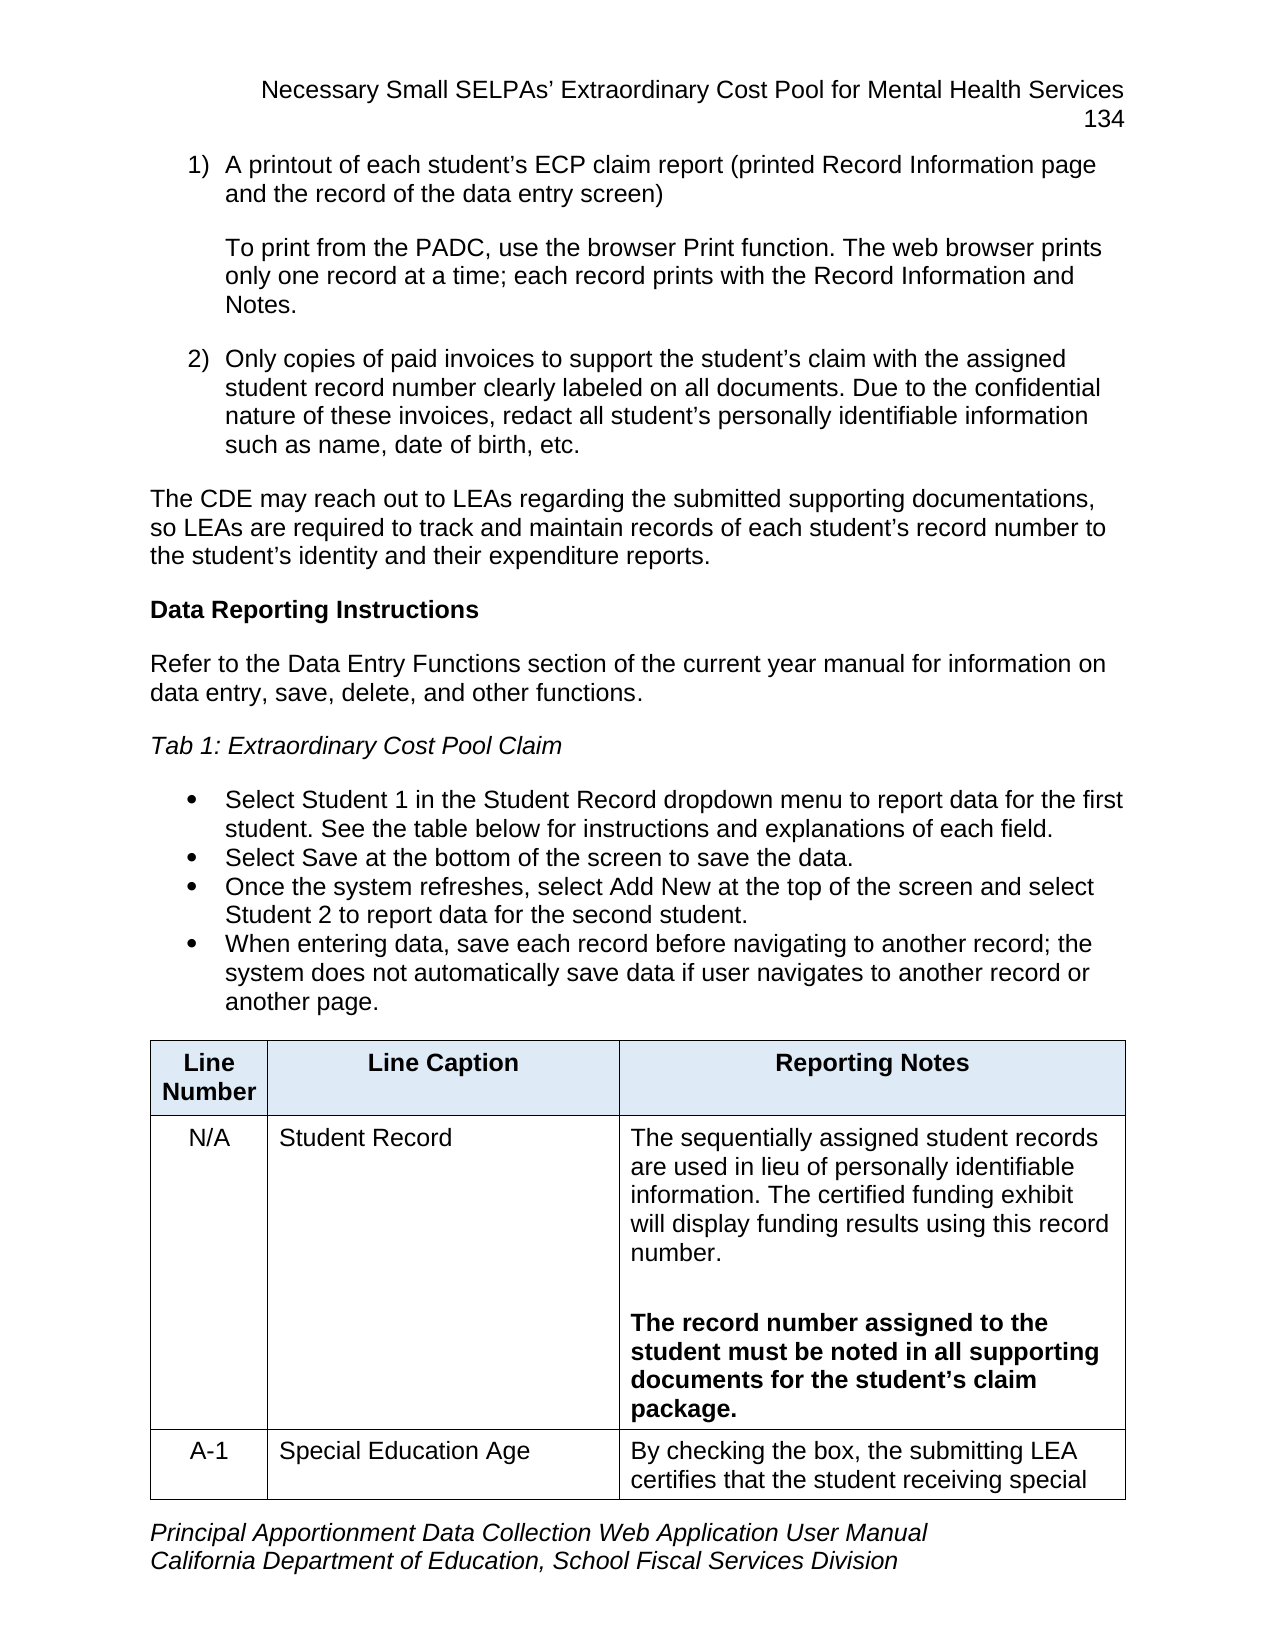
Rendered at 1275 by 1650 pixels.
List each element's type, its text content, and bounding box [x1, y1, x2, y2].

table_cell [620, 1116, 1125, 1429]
text The CDE may reach out to LEAs regarding the submitted supporting documentations, so LEAs are required to track and maintain records of each student’s record number to the student’s identity and their expenditure reports. [150, 484, 1125, 570]
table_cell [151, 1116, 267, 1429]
list When entering data, save each record before navigating to another record; the system does not automatically save data if user navigates to another record or another page. [187, 929, 1125, 1015]
subtitle Data Reporting Instructions [150, 595, 1125, 624]
list A printout of each student’s ECP claim report (printed Record Information page and the record of the data entry screen) [187, 150, 1125, 207]
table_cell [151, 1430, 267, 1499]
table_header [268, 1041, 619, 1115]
text To print from the PADC, use the browser Print function. The web browser prints only one record at a time; each record prints with the Record Information and Notes. [225, 232, 1125, 319]
subtitle Tab 1: Extraordinary Cost Pool Claim [150, 731, 1125, 760]
list Select Save at the bottom of the screen to save the data. [187, 843, 1125, 871]
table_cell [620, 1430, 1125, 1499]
list Once the system refreshes, select Add New at the top of the screen and select Student 2 to report data for the second student. [187, 871, 1125, 929]
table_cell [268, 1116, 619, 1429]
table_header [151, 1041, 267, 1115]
list Select Student 1 in the Student Record dropdown menu to report data for the first student. See the table below for instructions and explanations of each field. [187, 785, 1125, 843]
text Refer to the Data Entry Functions section of the current year manual for information on data entry, save, delete, and other functions. [150, 649, 1125, 706]
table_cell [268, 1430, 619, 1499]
list Only copies of paid invoices to support the student’s claim with the assigned student record number clearly labeled on all documents. Due to the confidential nature of these invoices, redact all student’s personally identifiable information such as name, date of birth, etc. [187, 344, 1125, 459]
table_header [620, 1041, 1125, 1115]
